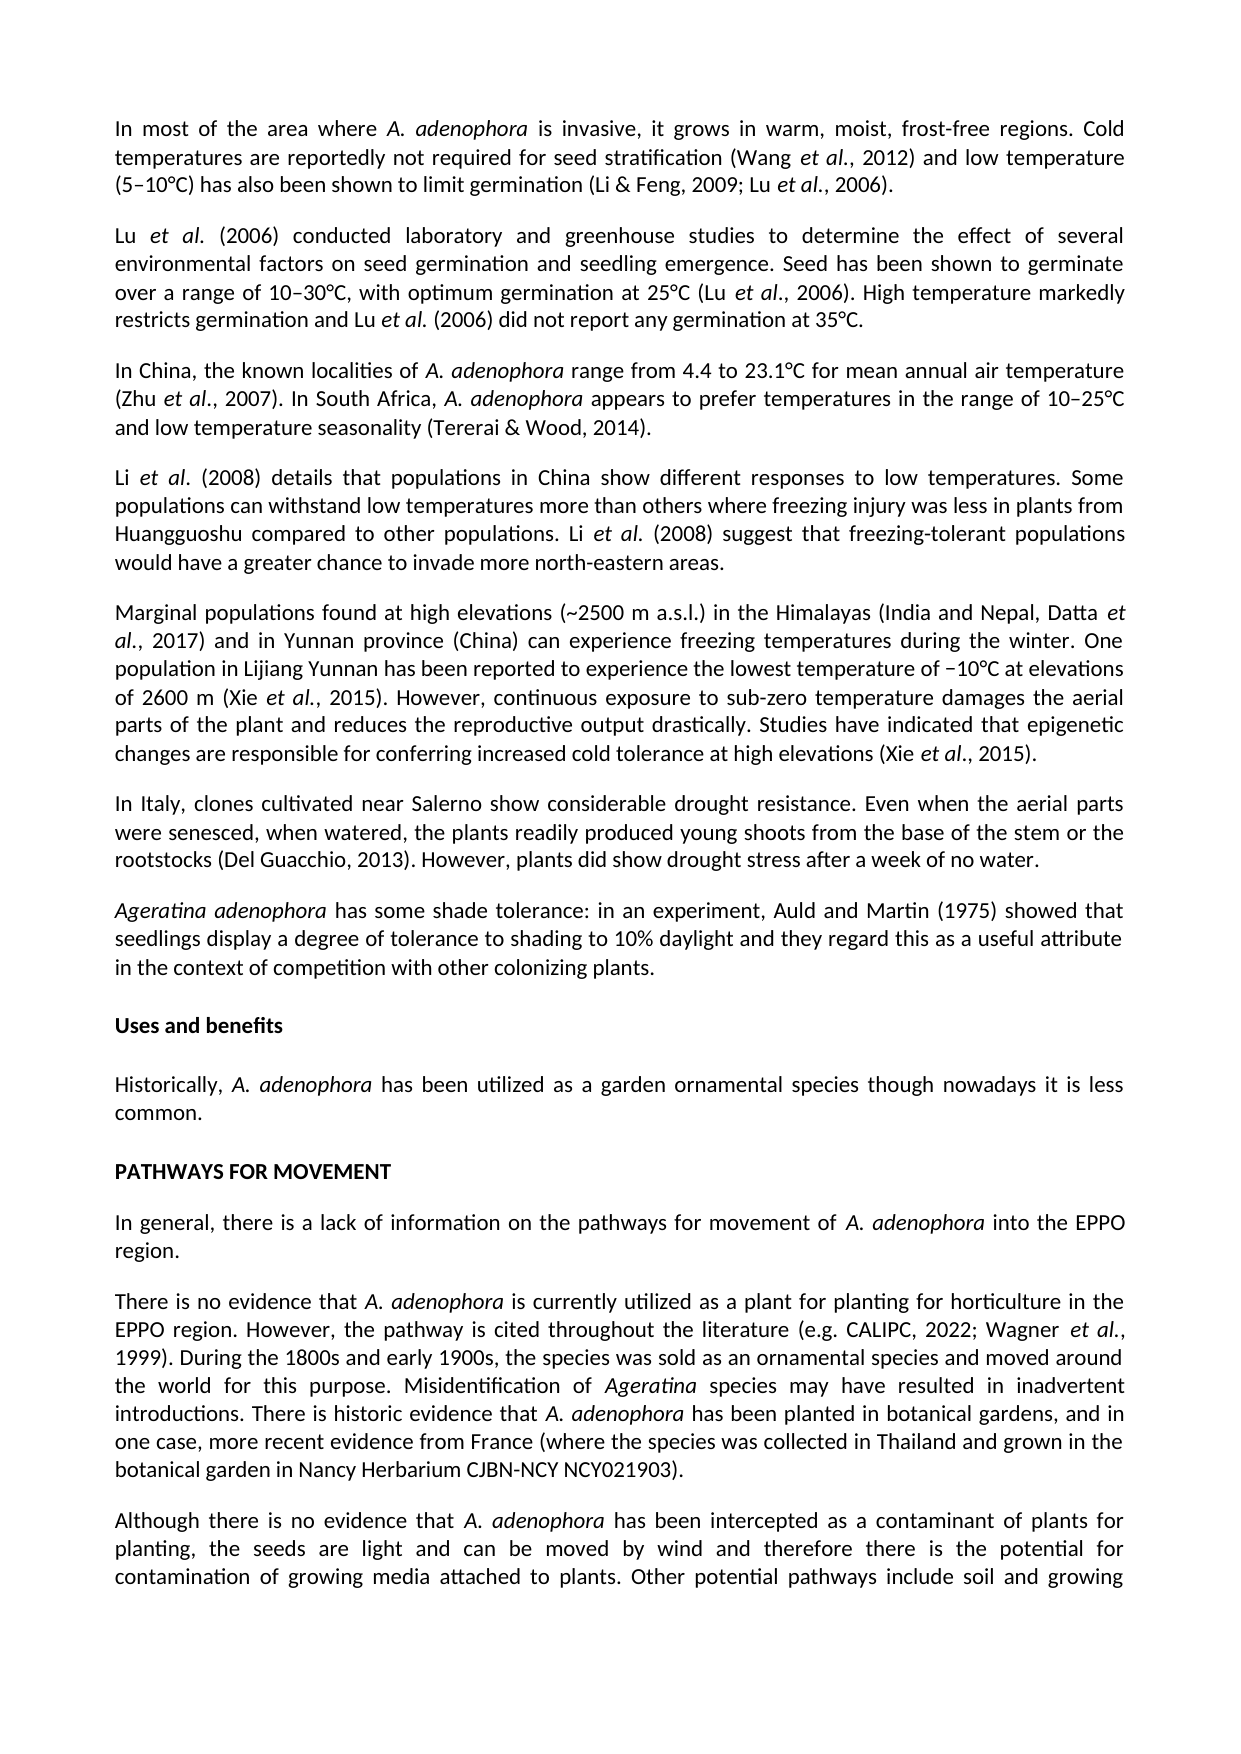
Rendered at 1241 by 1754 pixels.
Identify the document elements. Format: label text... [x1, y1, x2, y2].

text Uses and benefits [114, 1011, 1126, 1039]
text In Italy, clones cultivated near Salerno show considerable drought resistance. Even when the aerial parts were senesced, when watered, the plants readily produced young shoots from the base of the stem or the rootstocks (Del Guacchio, 2013). However, plants did show drought stress after a week of no water. [114, 789, 1126, 874]
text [114, 1506, 1126, 1590]
text There is no evidence that A. adenophora is currently utilized as a plant for planting for horticulture in the EPPO region. However, the pathway is cited throughout the literature (e.g. CALIPC, 2022; Wagner et al., 1999). During the 1800s and early 1900s, the species was sold as an ornamental species and moved around the world for this purpose. Misidentification of Ageratina species may have resulted in inadvertent introductions. There is historic evidence that A. adenophora has been planted in botanical gardens, and in one case, more recent evidence from France (where the species was collected in Thailand and grown in the botanical garden in Nancy Herbarium CJBN-NCY NCY021903). [114, 1287, 1126, 1483]
text PATHWAYS FOR MOVEMENT [114, 1157, 1126, 1185]
text Historically, A. adenophora has been utilized as a garden ornamental species though nowadays it is less common. [114, 1070, 1126, 1126]
text Li et al. (2008) details that populations in China show different responses to low temperatures. Some populations can withstand low temperatures more than others where freezing injury was less in plants from Huangguoshu compared to other populations. Li et al. (2008) suggest that freezing-tolerant populations would have a greater chance to invade more north-eastern areas. [114, 463, 1126, 576]
text Marginal populations found at high elevations (~2500 m a.s.l.) in the Himalayas (India and Nepal, Datta et al., 2017) and in Yunnan province (China) can experience freezing temperatures during the winter. One population in Lijiang Yunnan has been reported to experience the lowest temperature of −10°C at elevations of 2600 m (Xie et al., 2015). However, continuous exposure to sub-zero temperature damages the aerial parts of the plant and reduces the reproductive output drastically. Studies have indicated that epigenetic changes are responsible for conferring increased cold tolerance at high elevations (Xie et al., 2015). [114, 598, 1126, 767]
text In most of the area where A. adenophora is invasive, it grows in warm, moist, frost-free regions. Cold temperatures are reportedly not required for seed stratification (Wang et al., 2012) and low temperature (5–10°C) has also been shown to limit germination (Li & Feng, 2009; Lu et al., 2006). [114, 114, 1126, 199]
text In China, the known localities of A. adenophora range from 4.4 to 23.1°C for mean annual air temperature (Zhu et al., 2007). In South Africa, A. adenophora appears to prefer temperatures in the range of 10–25°C and low temperature seasonality (Tererai & Wood, 2014). [114, 357, 1126, 441]
text In general, there is a lack of information on the pathways for movement of A. adenophora into the EPPO region. [114, 1208, 1126, 1264]
text Ageratina adenophora has some shade tolerance: in an experiment, Auld and Martin (1975) showed that seedlings display a degree of tolerance to shading to 10% daylight and they regard this as a useful attribute in the context of competition with other colonizing plants. [114, 897, 1126, 981]
text Lu et al. (2006) conducted laboratory and greenhouse studies to determine the effect of several environmental factors on seed germination and seedling emergence. Seed has been shown to germinate over a range of 10–30°C, with optimum germination at 25°C (Lu et al., 2006). High temperature markedly restricts germination and Lu et al. (2006) did not report any germination at 35°C. [114, 222, 1126, 334]
